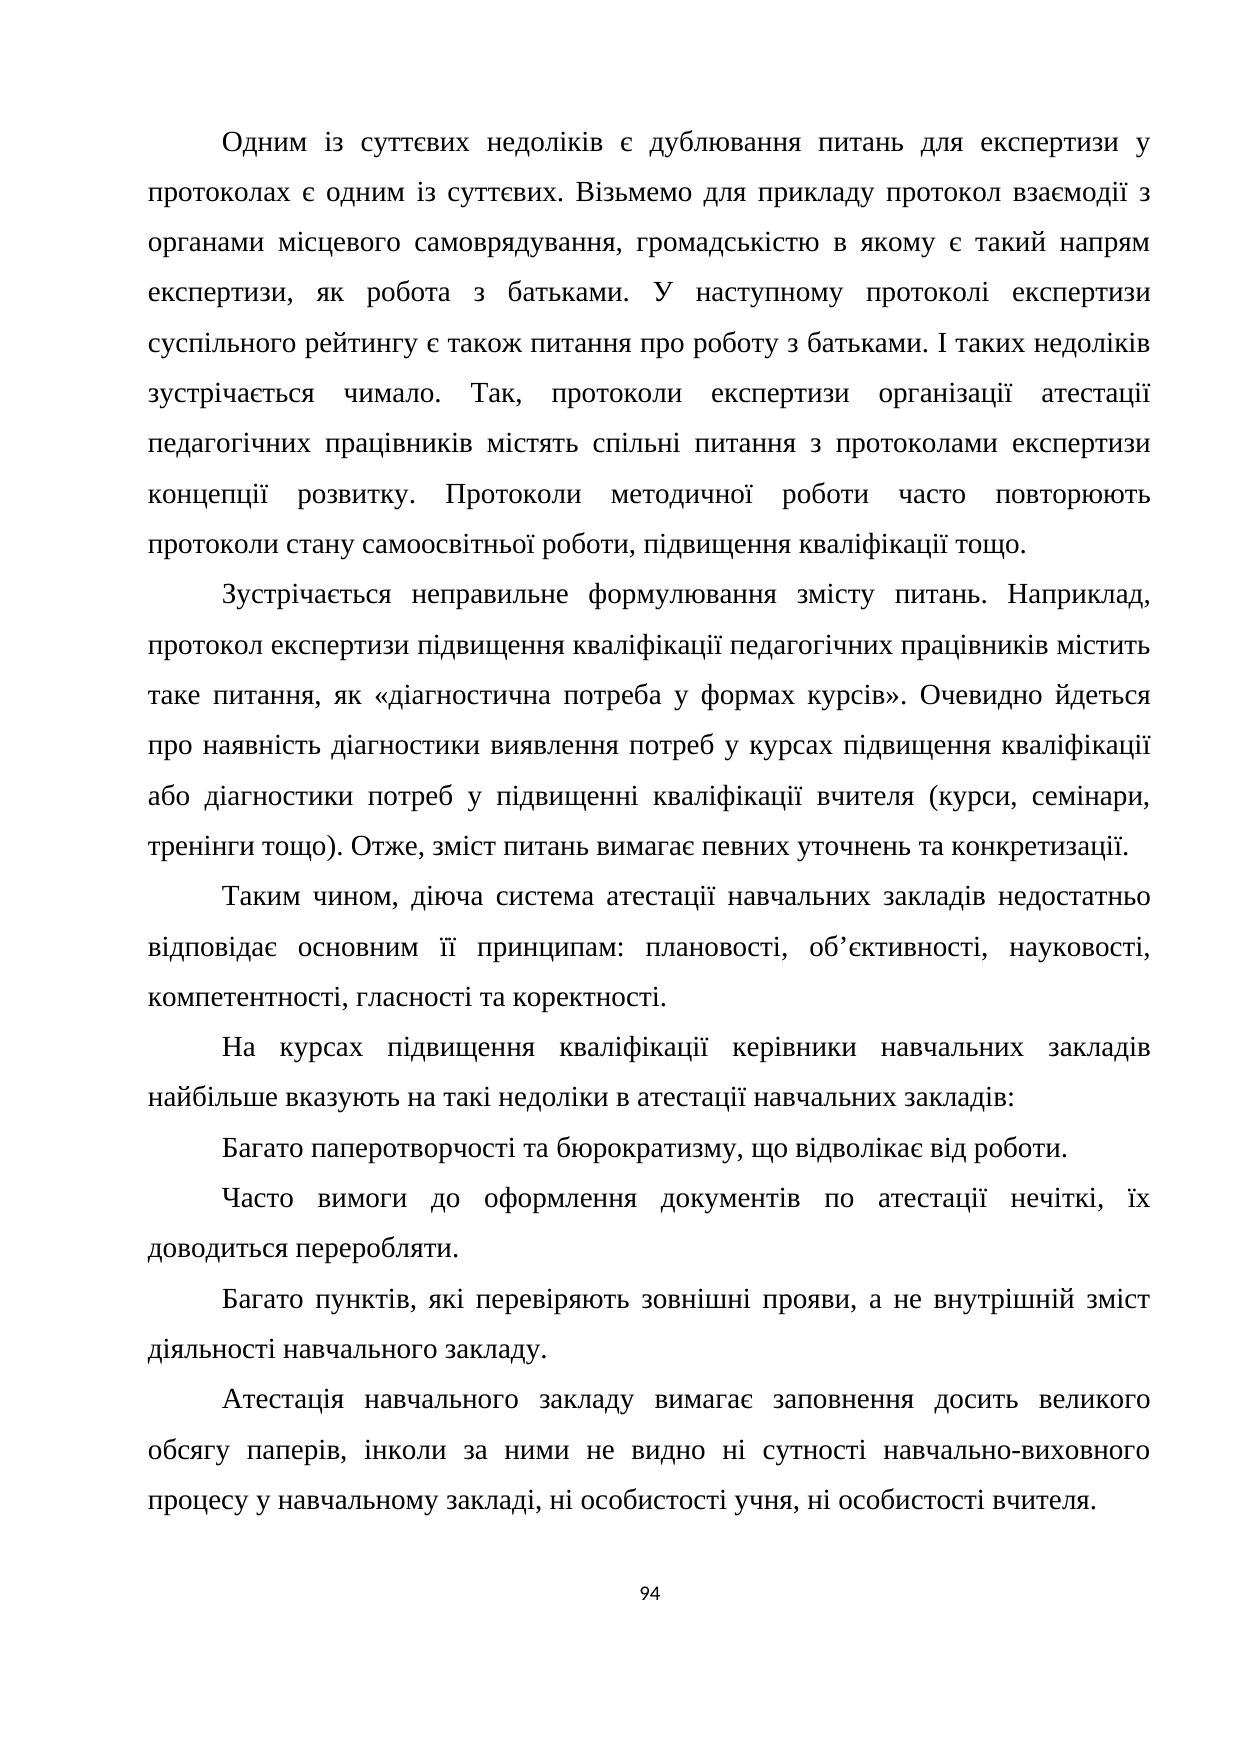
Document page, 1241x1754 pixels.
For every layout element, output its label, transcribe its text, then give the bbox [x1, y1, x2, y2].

text Багато паперотворчості та бюрократизму, що відволікає від роботи. [148, 1130, 1152, 1163]
text Багато пунктів, які перевіряють зовнішні прояви, а не внутрішній зміст діяльності навчального закладу. [148, 1281, 1152, 1365]
text Часто вимоги до оформлення документів по атестації нечіткі, їх доводиться переробляти. [148, 1180, 1152, 1264]
text Зустрічається неправильне формулювання змісту питань. Наприклад, протокол експертизи підвищення кваліфікації педагогічних працівників містить таке питання, як «діагностична потреба у формах курсів». Очевидно йдеться про наявність діагностики виявлення потреб у курсах підвищення кваліфікації або діагностики потреб у підвищенні кваліфікації вчителя (курси, семінари, тренінги тощо). Отже, зміст питань вимагає певних уточнень та конкретизації. [148, 576, 1152, 862]
text Таким чином, діюча система атестації навчальних закладів недостатньо відповідає основним її принципам: плановості, об’єктивності, науковості, компетентності, гласності та коректності. [148, 878, 1152, 1012]
text Одним із суттєвих недоліків є дублювання питань для експертизи у протоколах є одним із суттєвих. Візьмемо для прикладу протокол взаємодії з органами місцевого самоврядування, громадськістю в якому є такий напрям експертизи, як робота з батьками. У наступному протоколі експертизи суспільного рейтингу є також питання про роботу з батьками. І таких недоліків зустрічається чимало. Так, протоколи експертизи організації атестації педагогічних працівників містять спільні питання з протоколами експертизи концепції розвитку. Протоколи методичної роботи часто повторюють протоколи стану самоосвітньої роботи, підвищення кваліфікації тощо. [148, 124, 1152, 560]
text Атестація навчального закладу вимагає заповнення досить великого обсягу паперів, інколи за ними не видно ні сутності навчально-виховного процесу у навчальному закладі, ні особистості учня, ні особистості вчителя. [148, 1381, 1152, 1516]
text На курсах підвищення кваліфікації керівники навчальних закладів найбільше вказують на такі недоліки в атестації навчальних закладів: [148, 1029, 1152, 1113]
